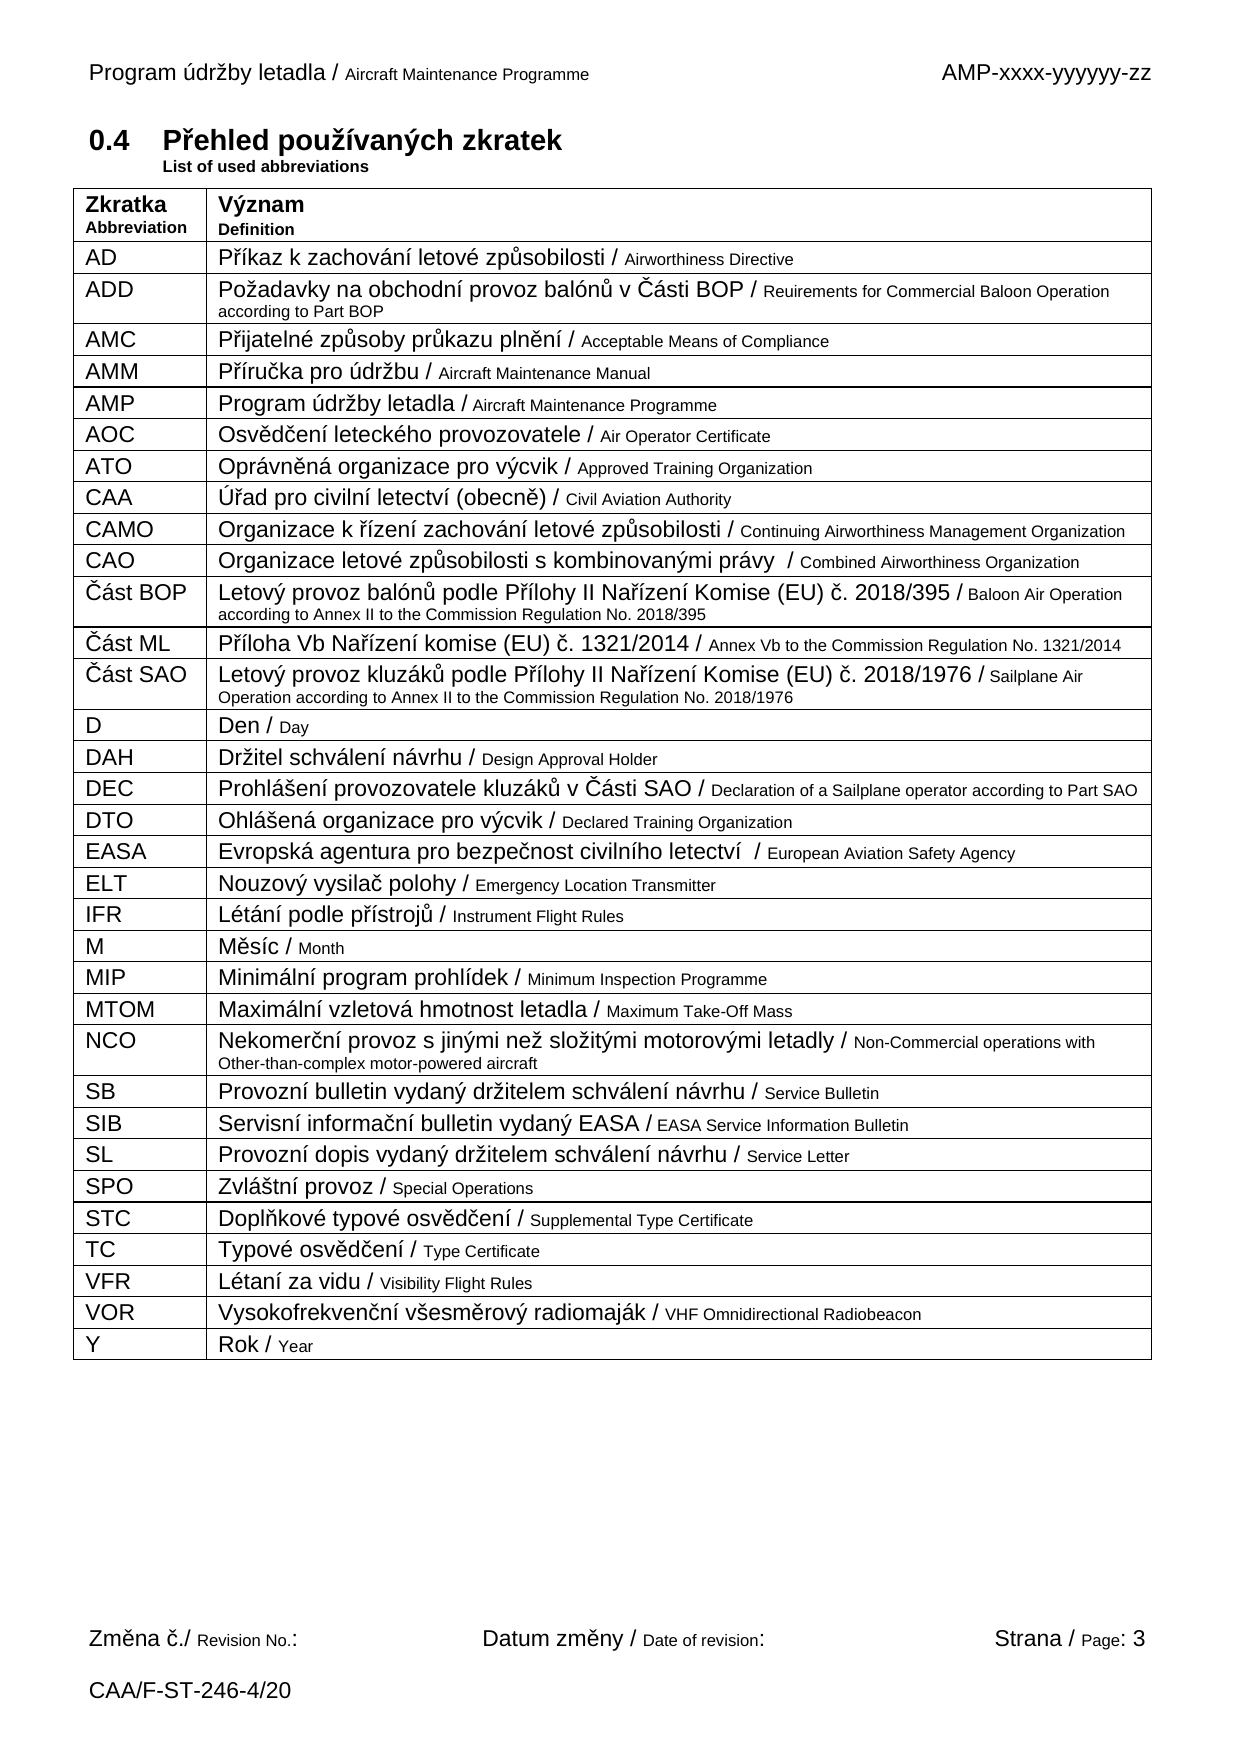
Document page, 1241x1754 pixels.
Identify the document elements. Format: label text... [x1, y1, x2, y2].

table_cell Evropská agentura pro bezpečnost civilního letectví / European Aviation Safety Agency [207, 836, 1151, 867]
table_cell Organizace letové způsobilosti s kombinovanými právy / Combined Airworthiness Organization [207, 545, 1151, 576]
table_cell SL [74, 1139, 206, 1170]
table_cell Nekomerční provoz s jinými než složitými motorovými letadly / Non-Commercial operations with Other-than-complex motor-powered aircraft [207, 1025, 1151, 1075]
table_cell Příloha Vb Nařízení komise (EU) č. 1321/2014 / Annex Vb to the Commission Regulation No. 1321/2014 [207, 628, 1151, 658]
table_cell Příkaz k zachování letové způsobilosti / Airworthiness Directive [207, 242, 1151, 272]
table_cell CAO [74, 545, 206, 576]
table_cell Den / Day [207, 710, 1151, 740]
table_cell IFR [74, 899, 206, 930]
table_cell Držitel schválení návrhu / Design Approval Holder [207, 741, 1151, 772]
table_cell Y [74, 1329, 206, 1359]
table_header Význam Definition [207, 189, 1151, 241]
table_cell Osvědčení leteckého provozovatele / Air Operator Certificate [207, 419, 1151, 449]
subtitle List of used abbreviations [89, 156, 1152, 176]
table_cell Zvláštní provoz / Special Operations [207, 1171, 1151, 1201]
table_cell Úřad pro civilní letectví (obecně) / Civil Aviation Authority [207, 482, 1151, 513]
table_cell NCO [74, 1025, 206, 1075]
table_cell Létaní za vidu / Visibility Flight Rules [207, 1266, 1151, 1296]
table_cell Rok / Year [207, 1329, 1151, 1359]
table_cell D [74, 710, 206, 740]
table_cell DTO [74, 805, 206, 835]
table_cell MTOM [74, 994, 206, 1024]
table_cell VOR [74, 1297, 206, 1328]
table_cell Provozní bulletin vydaný držitelem schválení návrhu / Service Bulletin [207, 1076, 1151, 1107]
table_cell DEC [74, 773, 206, 803]
table_cell TC [74, 1234, 206, 1264]
table_cell AMP [74, 388, 206, 418]
table_cell MIP [74, 962, 206, 993]
table_cell Příručka pro údržbu / Aircraft Maintenance Manual [207, 356, 1151, 386]
table_cell ADD [74, 274, 206, 323]
table_cell SPO [74, 1171, 206, 1201]
table_cell M [74, 931, 206, 961]
table_cell Letový provoz balónů podle Přílohy II Nařízení Komise (EU) č. 2018/395 / Baloon Air Operation according to Annex II to the Commission Regulation No. 2018/395 [207, 577, 1151, 626]
table_cell CAA [74, 482, 206, 513]
table_cell Program údržby letadla / Aircraft Maintenance Programme [207, 388, 1151, 418]
table_cell Část SAO [74, 659, 206, 709]
table_cell AMC [74, 324, 206, 355]
table_cell Vysokofrekvenční všesměrový radiomaják / VHF Omnidirectional Radiobeacon [207, 1297, 1151, 1328]
table_cell AOC [74, 419, 206, 449]
table_cell Část ML [74, 628, 206, 658]
table_cell Nouzový vysilač polohy / Emergency Location Transmitter [207, 868, 1151, 898]
table_cell Provozní dopis vydaný držitelem schválení návrhu / Service Letter [207, 1139, 1151, 1170]
table_cell Organizace k řízení zachování letové způsobilosti / Continuing Airworthiness Management Organization [207, 514, 1151, 544]
table_cell Prohlášení provozovatele kluzáků v Části SAO / Declaration of a Sailplane operator according to Part SAO [207, 773, 1151, 803]
table_cell ELT [74, 868, 206, 898]
table_cell Část BOP [74, 577, 206, 626]
table_cell VFR [74, 1266, 206, 1296]
table_cell Minimální program prohlídek / Minimum Inspection Programme [207, 962, 1151, 993]
table_cell DAH [74, 741, 206, 772]
table_cell ATO [74, 451, 206, 481]
table_cell SIB [74, 1108, 206, 1138]
table_cell Servisní informační bulletin vydaný EASA / EASA Service Information Bulletin [207, 1108, 1151, 1138]
table_cell SB [74, 1076, 206, 1107]
table_cell EASA [74, 836, 206, 867]
table_cell AMM [74, 356, 206, 386]
table_cell STC [74, 1203, 206, 1233]
table_cell AD [74, 242, 206, 272]
table_cell Požadavky na obchodní provoz balónů v Části BOP / Reuirements for Commercial Baloon Operation according to Part BOP [207, 274, 1151, 323]
table_cell Letový provoz kluzáků podle Přílohy II Nařízení Komise (EU) č. 2018/1976 / Sailplane Air Operation according to Annex II to the Commission Regulation No. 2018/1976 [207, 659, 1151, 709]
table_cell Oprávněná organizace pro výcvik / Approved Training Organization [207, 451, 1151, 481]
table_cell Měsíc / Month [207, 931, 1151, 961]
table_header Zkratka Abbreviation [74, 189, 206, 241]
table_cell Typové osvědčení / Type Certificate [207, 1234, 1151, 1264]
table_cell Přijatelné způsoby průkazu plnění / Acceptable Means of Compliance [207, 324, 1151, 355]
table_cell Létání podle přístrojů / Instrument Flight Rules [207, 899, 1151, 930]
table_cell Maximální vzletová hmotnost letadla / Maximum Take-Off Mass [207, 994, 1151, 1024]
subtitle Přehled používaných zkratek [89, 123, 1152, 156]
table_cell Doplňkové typové osvědčení / Supplemental Type Certificate [207, 1203, 1151, 1233]
table_cell CAMO [74, 514, 206, 544]
table_cell Ohlášená organizace pro výcvik / Declared Training Organization [207, 805, 1151, 835]
